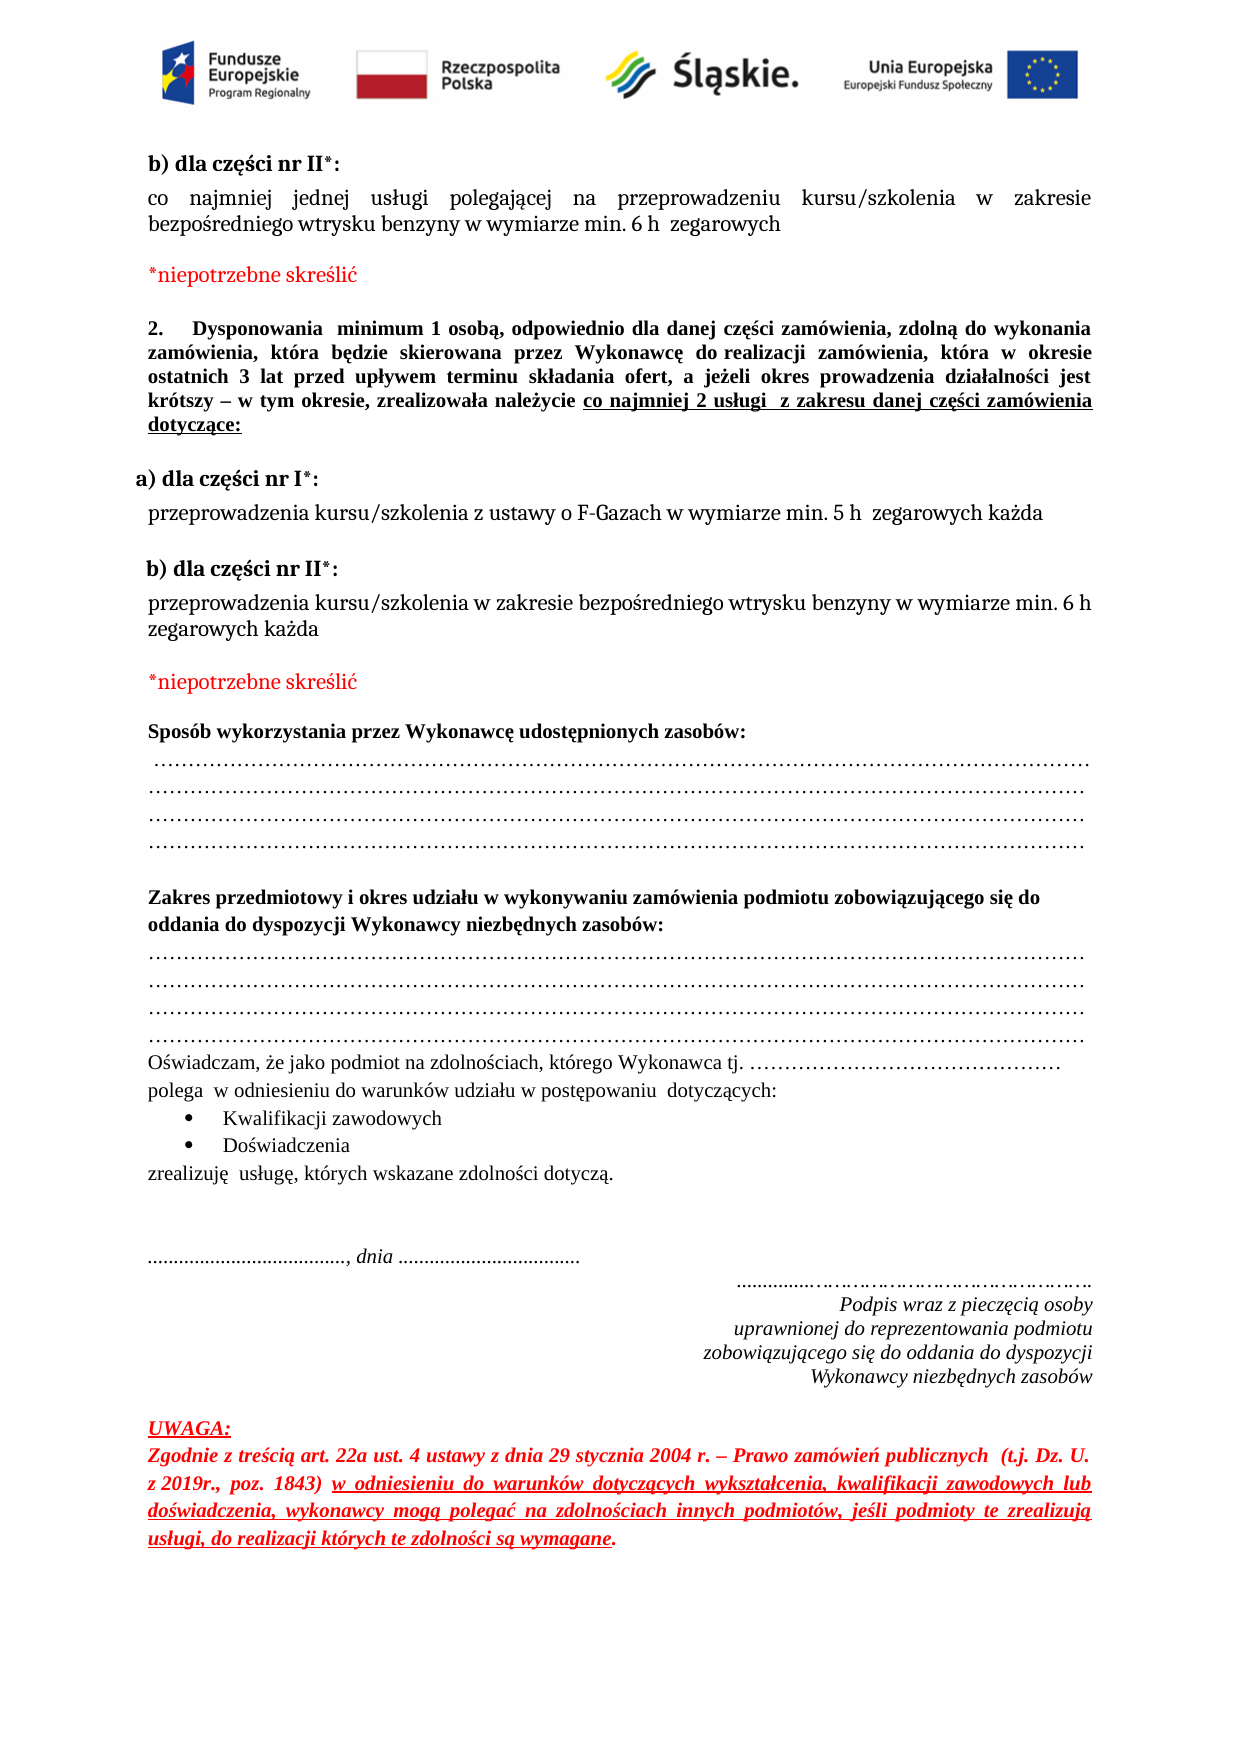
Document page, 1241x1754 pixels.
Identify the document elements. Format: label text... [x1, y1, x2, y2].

text co najmniej jednej usługi polegającej na przeprowadzeniu kursu/szkolenia w zakresie bezpośredniego wtrysku benzyny w wymiarze min. 6 h zegarowych [148, 185, 1093, 238]
list Kwalifikacji zawodowych [185, 1106, 1093, 1129]
text ……………………………………………………………………………………………………………………… [148, 829, 1093, 853]
list Dysponowania minimum 1 osobą, odpowiednio dla danej części zamówienia, zdolną do wykonania zamówienia, która będzie skierowana przez Wykonawcę do realizacji zamówienia, która w okresie ostatnich 3 lat przed upływem terminu składania ofert, a jeżeli okres prowadzenia działalności jest krótszy – w tym okresie, zrealizowała należycie co najmniej 2 usługi z zakresu danej części zamówienia dotyczące: [148, 316, 1093, 436]
table_header a) dla części nr I*: [103, 462, 1152, 499]
text ..............………………………………………. [148, 1268, 1093, 1292]
text ……………………………………………………………………………………………………………………… [148, 995, 1093, 1019]
text *niepotrzebne skreślić [148, 669, 1093, 695]
text ……………………………………………………………………………………………………………………… [148, 774, 1093, 798]
text UWAGA: [148, 1416, 1093, 1439]
picture [147, 26, 1093, 120]
text ……………………………………………………………………………………………………………………… [148, 747, 1093, 771]
text przeprowadzenia kursu/szkolenia z ustawy o F-Gazach w wymiarze min. 5 h zegarowych każda [148, 499, 1093, 526]
table_header b) dla części nr II*: [103, 148, 1152, 185]
list Doświadczenia [185, 1133, 1093, 1157]
text Sposób wykorzystania przez Wykonawcę udostępnionych zasobów: [148, 719, 1093, 743]
text uprawnionej do reprezentowania podmiotu [148, 1316, 1093, 1340]
text ......................................, dnia ................................... [148, 1243, 1093, 1268]
text Wykonawcy niezbędnych zasobów [148, 1364, 1093, 1388]
text ……………………………………………………………………………………………………………………… ……………………………………………………………………………………………………………………… [148, 940, 1093, 992]
text Zgodnie z treścią art. 22a ust. 4 ustawy z dnia 29 stycznia 2004 r. – Prawo zamówień publicznych (t.j. Dz. U. z 2019r., poz. 1843) w odniesieniu do warunków dotyczących wykształcenia, kwalifikacji zawodowych lub doświadczenia, wykonawcy mogą polegać na zdolnościach innych podmiotów, jeśli podmioty te zrealizują usługi, do realizacji których te zdolności są wymagane. [148, 1443, 1093, 1550]
text Zakres przedmiotowy i okres udziału w wykonywaniu zamówienia podmiotu zobowiązującego się do oddania do dyspozycji Wykonawcy niezbędnych zasobów: [148, 885, 1093, 936]
text zobowiązującego się do oddania do dyspozycji [148, 1340, 1093, 1364]
text *niepotrzebne skreślić [148, 262, 1093, 288]
table_header b) dla części nr II*: [103, 552, 1152, 589]
text Podpis wraz z pieczęcią osoby [148, 1292, 1093, 1316]
text ……………………………………………………………………………………………………………………… [148, 1023, 1093, 1047]
text Oświadczam, że jako podmiot na zdolnościach, którego Wykonawca tj. ……………………………………… polega w odniesieniu do warunków udziału w postępowaniu dotyczących: [148, 1050, 1093, 1102]
text ……………………………………………………………………………………………………………………… [148, 802, 1093, 826]
text zrealizuję usługę, których wskazane zdolności dotyczą. [148, 1161, 1093, 1185]
text przeprowadzenia kursu/szkolenia w zakresie bezpośredniego wtrysku benzyny w wymiarze min. 6 h zegarowych każda [148, 589, 1093, 642]
